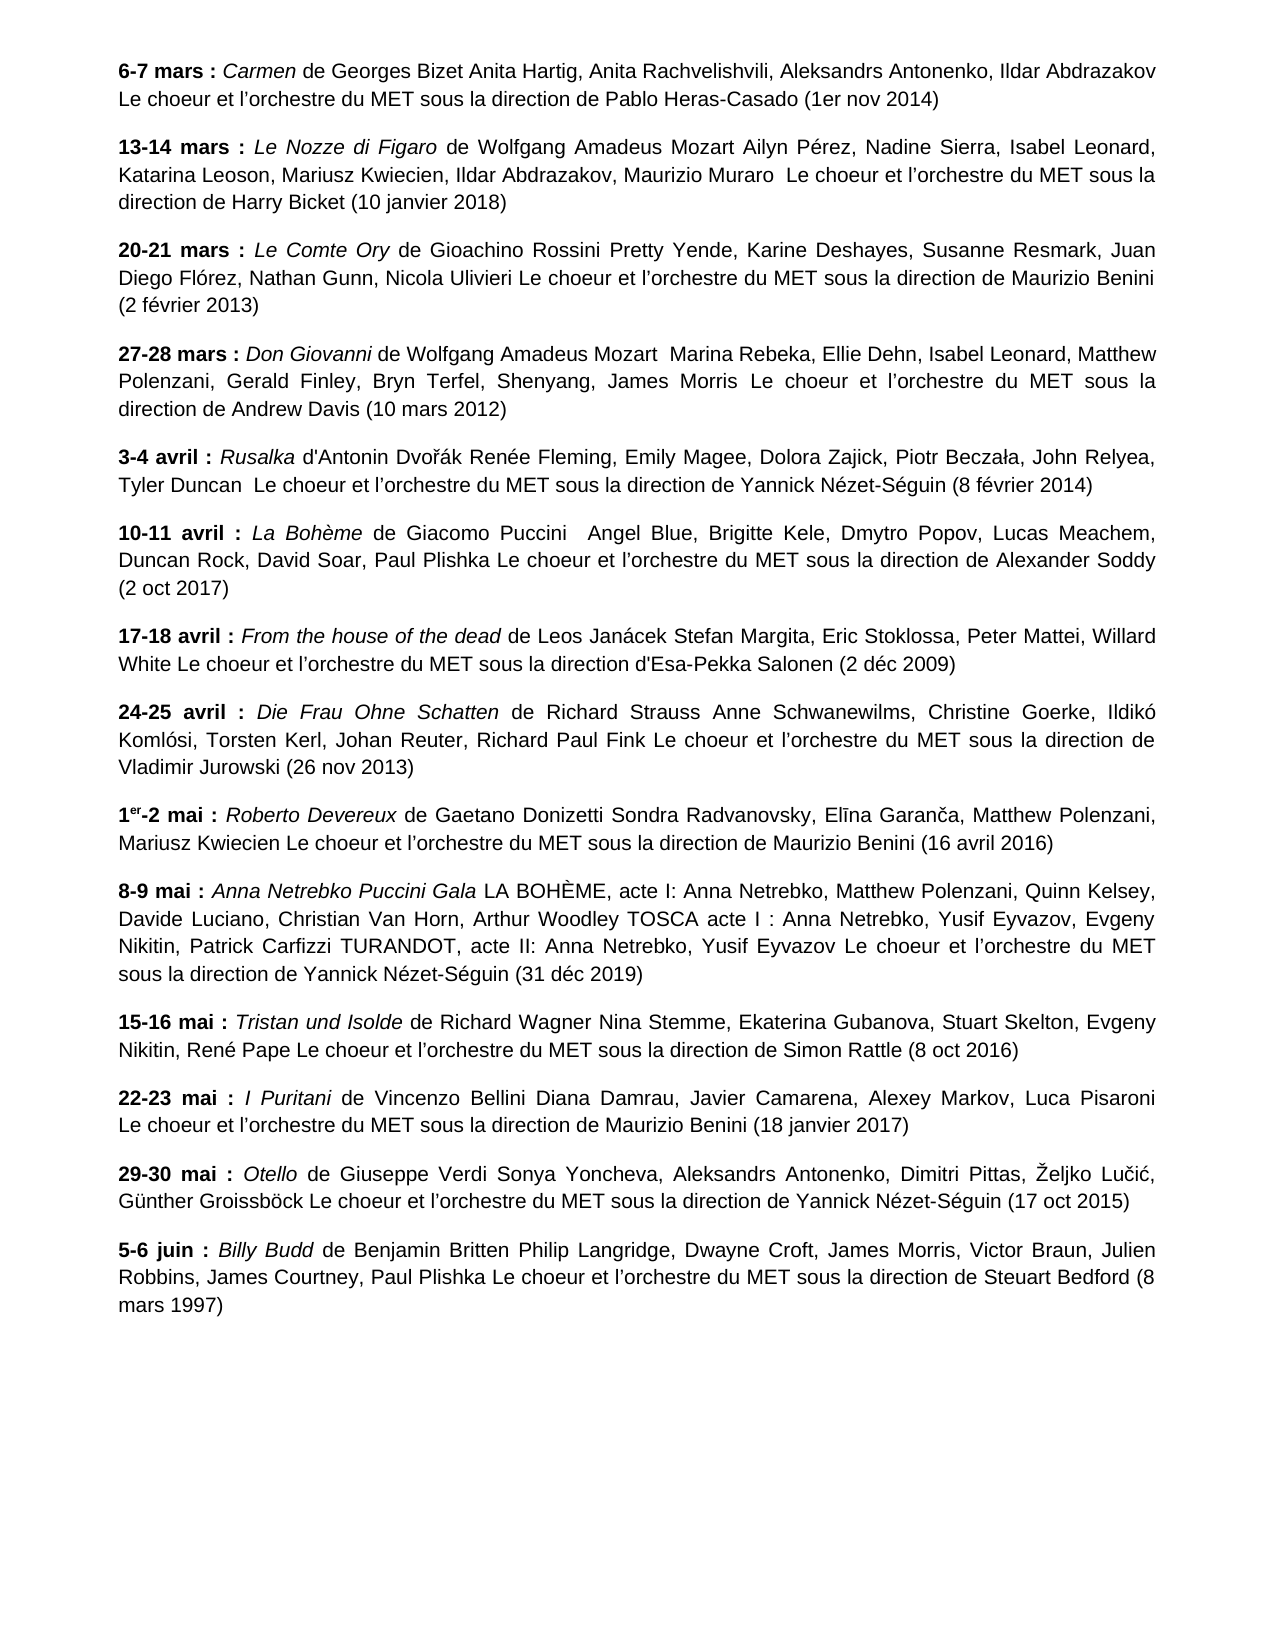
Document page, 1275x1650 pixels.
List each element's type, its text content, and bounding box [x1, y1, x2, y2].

text 5-6 juin : Billy Budd de Benjamin Britten Philip Langridge, Dwayne Croft, James Morris, Victor Braun, Julien Robbins, James Courtney, Paul Plishka Le choeur et l’orchestre du MET sous la direction de Steuart Bedford (8 mars 1997) [118, 1237, 1157, 1316]
text 15-16 mai : Tristan und Isolde de Richard Wagner Nina Stemme, Ekaterina Gubanova, Stuart Skelton, Evgeny Nikitin, René Pape Le choeur et l’orchestre du MET sous la direction de Simon Rattle (8 oct 2016) [118, 1010, 1157, 1061]
text 6-7 mars : Carmen de Georges Bizet Anita Hartig, Anita Rachvelishvili, Aleksandrs Antonenko, Ildar Abdrazakov Le choeur et l’orchestre du MET sous la direction de Pablo Heras-Casado (1er nov 2014) [118, 59, 1157, 111]
text 13-14 mars : Le Nozze di Figaro de Wolfgang Amadeus Mozart Ailyn Pérez, Nadine Sierra, Isabel Leonard, Katarina Leoson, Mariusz Kwiecien, Ildar Abdrazakov, Maurizio Muraro Le choeur et l’orchestre du MET sous la direction de Harry Bicket (10 janvier 2018) [118, 135, 1157, 214]
text 20-21 mars : Le Comte Ory de Gioachino Rossini Pretty Yende, Karine Deshayes, Susanne Resmark, Juan Diego Flórez, Nathan Gunn, Nicola Ulivieri Le choeur et l’orchestre du MET sous la direction de Maurizio Benini (2 février 2013) [118, 238, 1157, 317]
text 8-9 mai : Anna Netrebko Puccini Gala LA BOHÈME, acte I: Anna Netrebko, Matthew Polenzani, Quinn Kelsey, Davide Luciano, Christian Van Horn, Arthur Woodley TOSCA acte I : Anna Netrebko, Yusif Eyvazov, Evgeny Nikitin, Patrick Carfizzi TURANDOT, acte II: Anna Netrebko, Yusif Eyvazov Le choeur et l’orchestre du MET sous la direction de Yannick Nézet-Séguin (31 déc 2019) [118, 879, 1157, 986]
text 1er-2 mai : Roberto Devereux de Gaetano Donizetti Sondra Radvanovsky, Elīna Garanča, Matthew Polenzani, Mariusz Kwiecien Le choeur et l’orchestre du MET sous la direction de Maurizio Benini (16 avril 2016) [118, 803, 1157, 855]
text 10-11 avril : La Bohème de Giacomo Puccini Angel Blue, Brigitte Kele, Dmytro Popov, Lucas Meachem, Duncan Rock, David Soar, Paul Plishka Le choeur et l’orchestre du MET sous la direction de Alexander Soddy (2 oct 2017) [118, 521, 1157, 600]
text 3-4 avril : Rusalka d'Antonin Dvořák Renée Fleming, Emily Magee, Dolora Zajick, Piotr Beczała, John Relyea, Tyler Duncan Le choeur et l’orchestre du MET sous la direction de Yannick Nézet-Séguin (8 février 2014) [118, 445, 1157, 496]
text 27-28 mars : Don Giovanni de Wolfgang Amadeus Mozart Marina Rebeka, Ellie Dehn, Isabel Leonard, Matthew Polenzani, Gerald Finley, Bryn Terfel, Shenyang, James Morris Le choeur et l’orchestre du MET sous la direction de Andrew Davis (10 mars 2012) [118, 342, 1157, 421]
text 17-18 avril : From the house of the dead de Leos Janácek Stefan Margita, Eric Stoklossa, Peter Mattei, Willard White Le choeur et l’orchestre du MET sous la direction d'Esa-Pekka Salonen (2 déc 2009) [118, 624, 1157, 676]
text 22-23 mai : I Puritani de Vincenzo Bellini Diana Damrau, Javier Camarena, Alexey Markov, Luca Pisaroni Le choeur et l’orchestre du MET sous la direction de Maurizio Benini (18 janvier 2017) [118, 1086, 1157, 1137]
text 29-30 mai : Otello de Giuseppe Verdi Sonya Yoncheva, Aleksandrs Antonenko, Dimitri Pittas, Željko Lučić, Günther Groissböck Le choeur et l’orchestre du MET sous la direction de Yannick Nézet-Séguin (17 oct 2015) [118, 1162, 1157, 1213]
text 24-25 avril : Die Frau Ohne Schatten de Richard Strauss Anne Schwanewilms, Christine Goerke, Ildikó Komlósi, Torsten Kerl, Johan Reuter, Richard Paul Fink Le choeur et l’orchestre du MET sous la direction de Vladimir Jurowski (26 nov 2013) [118, 700, 1157, 779]
